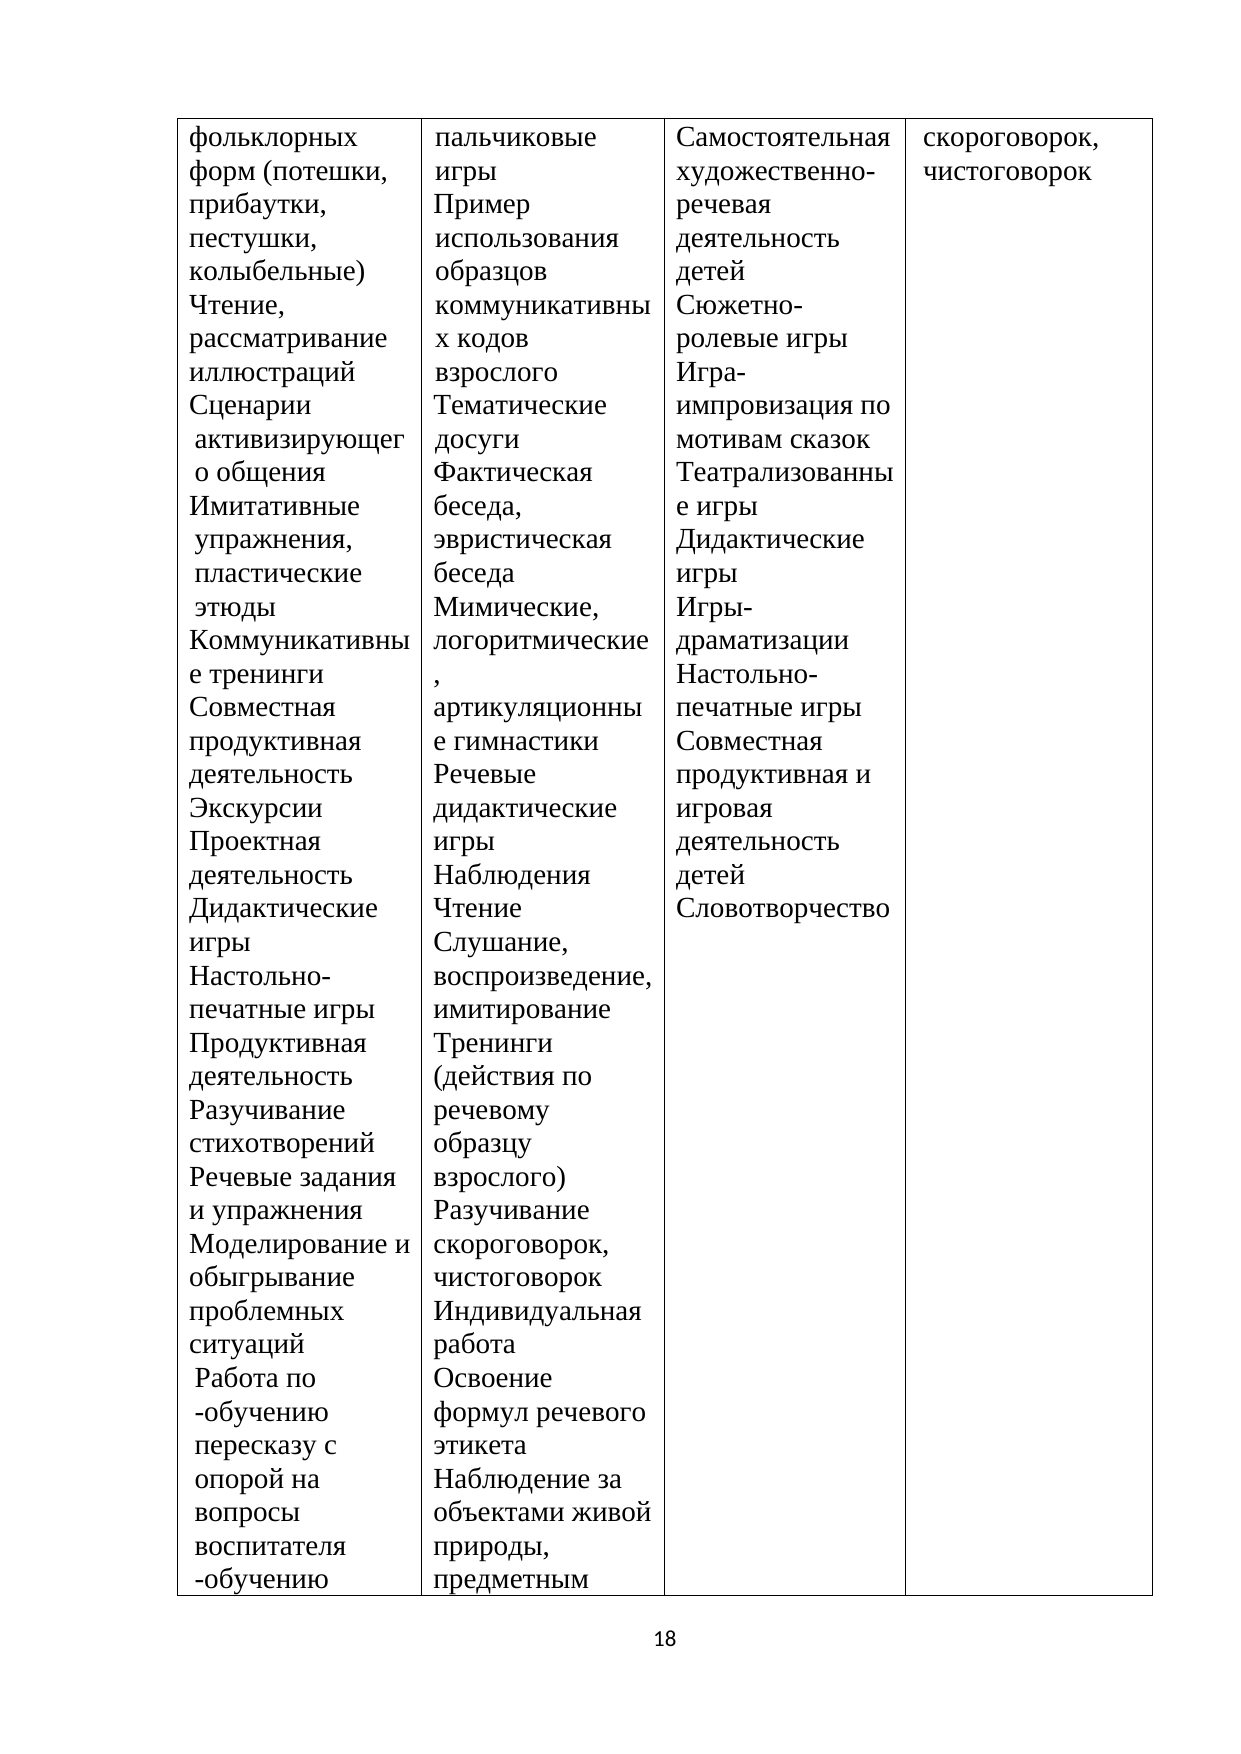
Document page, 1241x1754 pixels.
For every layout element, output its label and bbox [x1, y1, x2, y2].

table_cell [422, 119, 664, 1595]
table_cell [906, 119, 1152, 1595]
table_cell [665, 119, 905, 1595]
table_cell [178, 119, 421, 1595]
